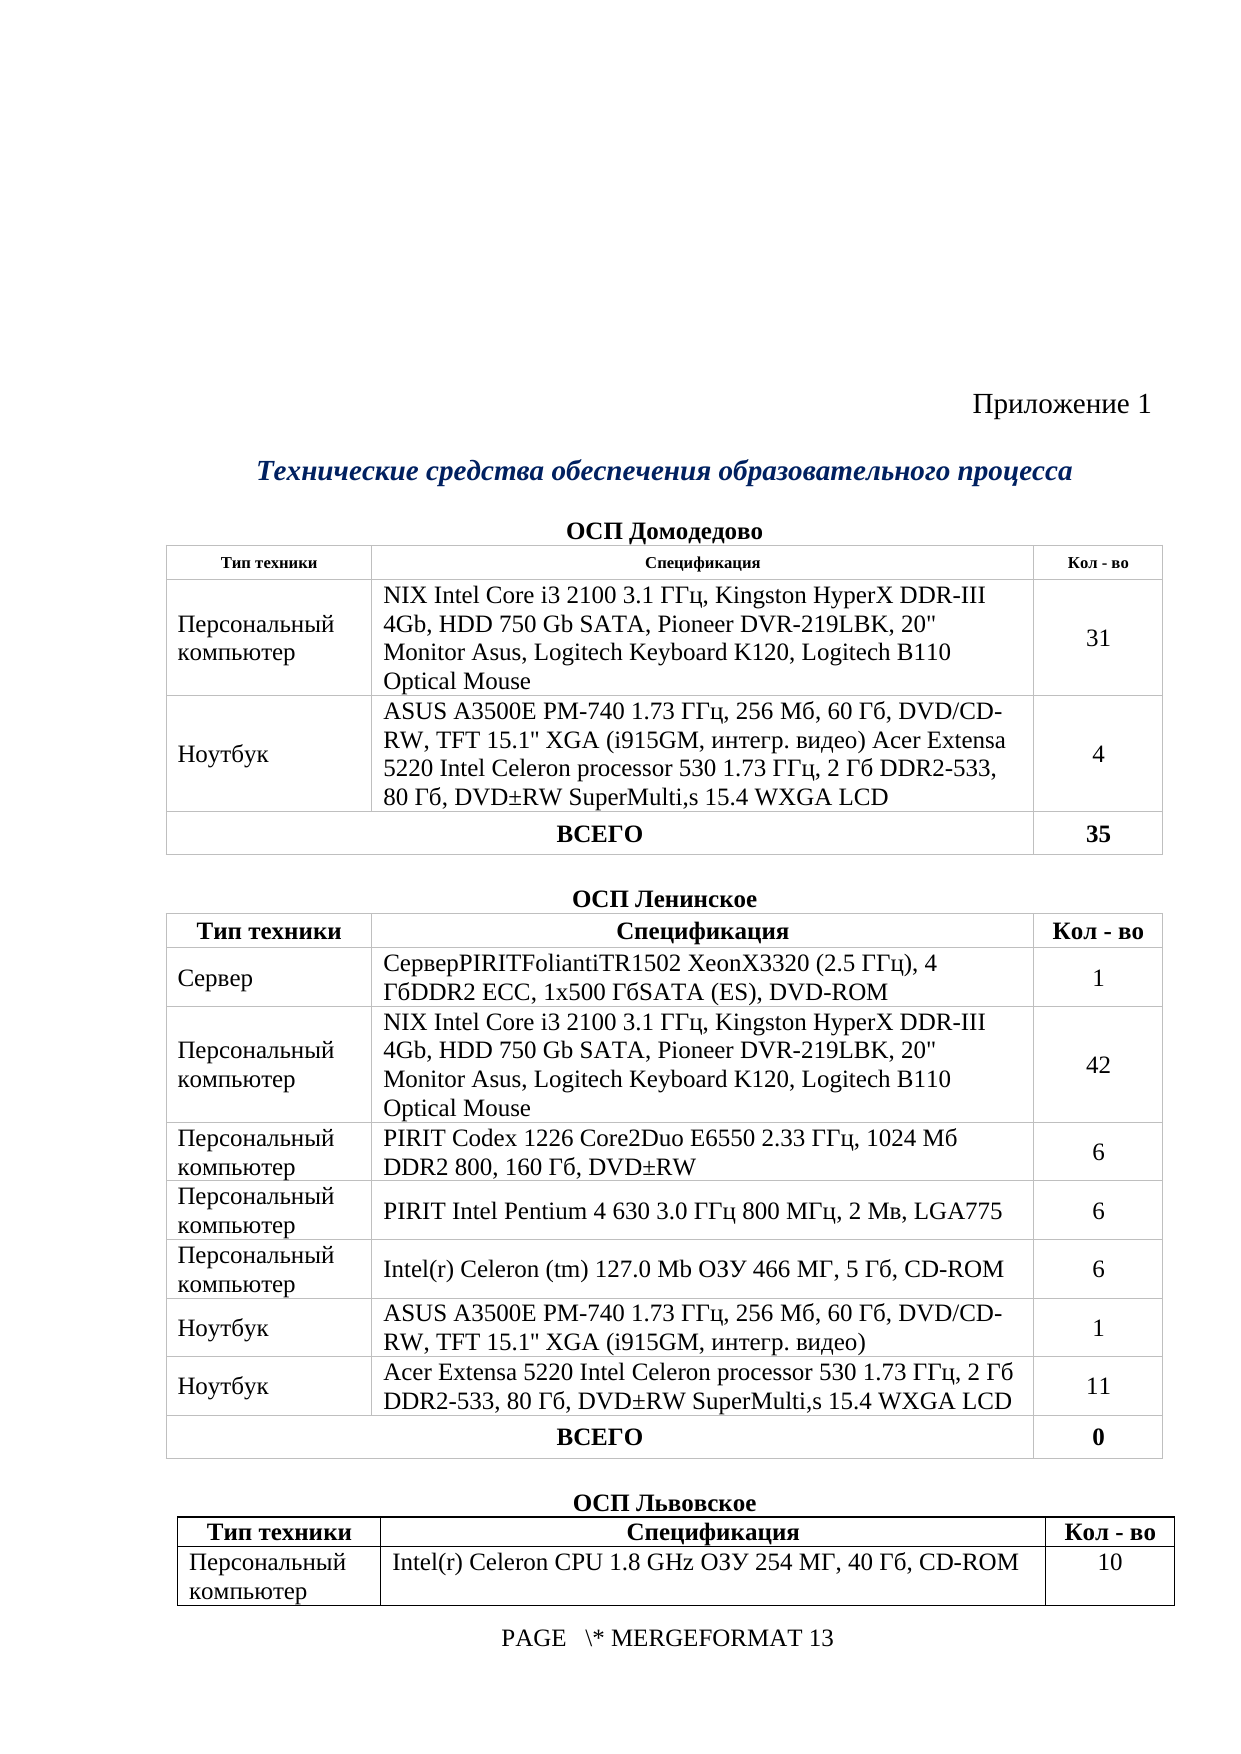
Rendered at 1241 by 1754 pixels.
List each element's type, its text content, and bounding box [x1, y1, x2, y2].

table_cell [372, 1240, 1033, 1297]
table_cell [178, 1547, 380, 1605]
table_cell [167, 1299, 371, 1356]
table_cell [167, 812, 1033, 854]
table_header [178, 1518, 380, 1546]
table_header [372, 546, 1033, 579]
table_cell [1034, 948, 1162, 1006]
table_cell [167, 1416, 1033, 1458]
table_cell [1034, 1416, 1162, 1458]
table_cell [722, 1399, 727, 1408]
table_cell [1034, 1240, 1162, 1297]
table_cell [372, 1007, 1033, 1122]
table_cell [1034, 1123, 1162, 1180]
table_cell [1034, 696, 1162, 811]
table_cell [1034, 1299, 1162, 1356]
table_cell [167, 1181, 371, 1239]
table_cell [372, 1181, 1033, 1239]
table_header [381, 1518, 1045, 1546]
text Приложение 1 [177, 386, 1152, 420]
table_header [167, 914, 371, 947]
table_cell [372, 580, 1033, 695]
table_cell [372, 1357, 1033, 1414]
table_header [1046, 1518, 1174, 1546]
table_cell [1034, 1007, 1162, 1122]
text ОСП Ленинское [177, 884, 1152, 913]
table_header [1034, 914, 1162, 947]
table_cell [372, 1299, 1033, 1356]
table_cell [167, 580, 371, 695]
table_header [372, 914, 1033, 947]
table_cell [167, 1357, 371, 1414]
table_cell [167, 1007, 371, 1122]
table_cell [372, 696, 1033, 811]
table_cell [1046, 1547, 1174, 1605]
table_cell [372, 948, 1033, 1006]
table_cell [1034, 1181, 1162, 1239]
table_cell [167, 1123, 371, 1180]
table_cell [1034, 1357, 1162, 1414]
text ОСП Львовское [177, 1488, 1152, 1516]
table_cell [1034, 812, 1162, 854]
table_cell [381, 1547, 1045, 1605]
text Технические средства обеспечения образовательного процесса [177, 453, 1152, 487]
text ОСП Домодедово [177, 516, 1152, 544]
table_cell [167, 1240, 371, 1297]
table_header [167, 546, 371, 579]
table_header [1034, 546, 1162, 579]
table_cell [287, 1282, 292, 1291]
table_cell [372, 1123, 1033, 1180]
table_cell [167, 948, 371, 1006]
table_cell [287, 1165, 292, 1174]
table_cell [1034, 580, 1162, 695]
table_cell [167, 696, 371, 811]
